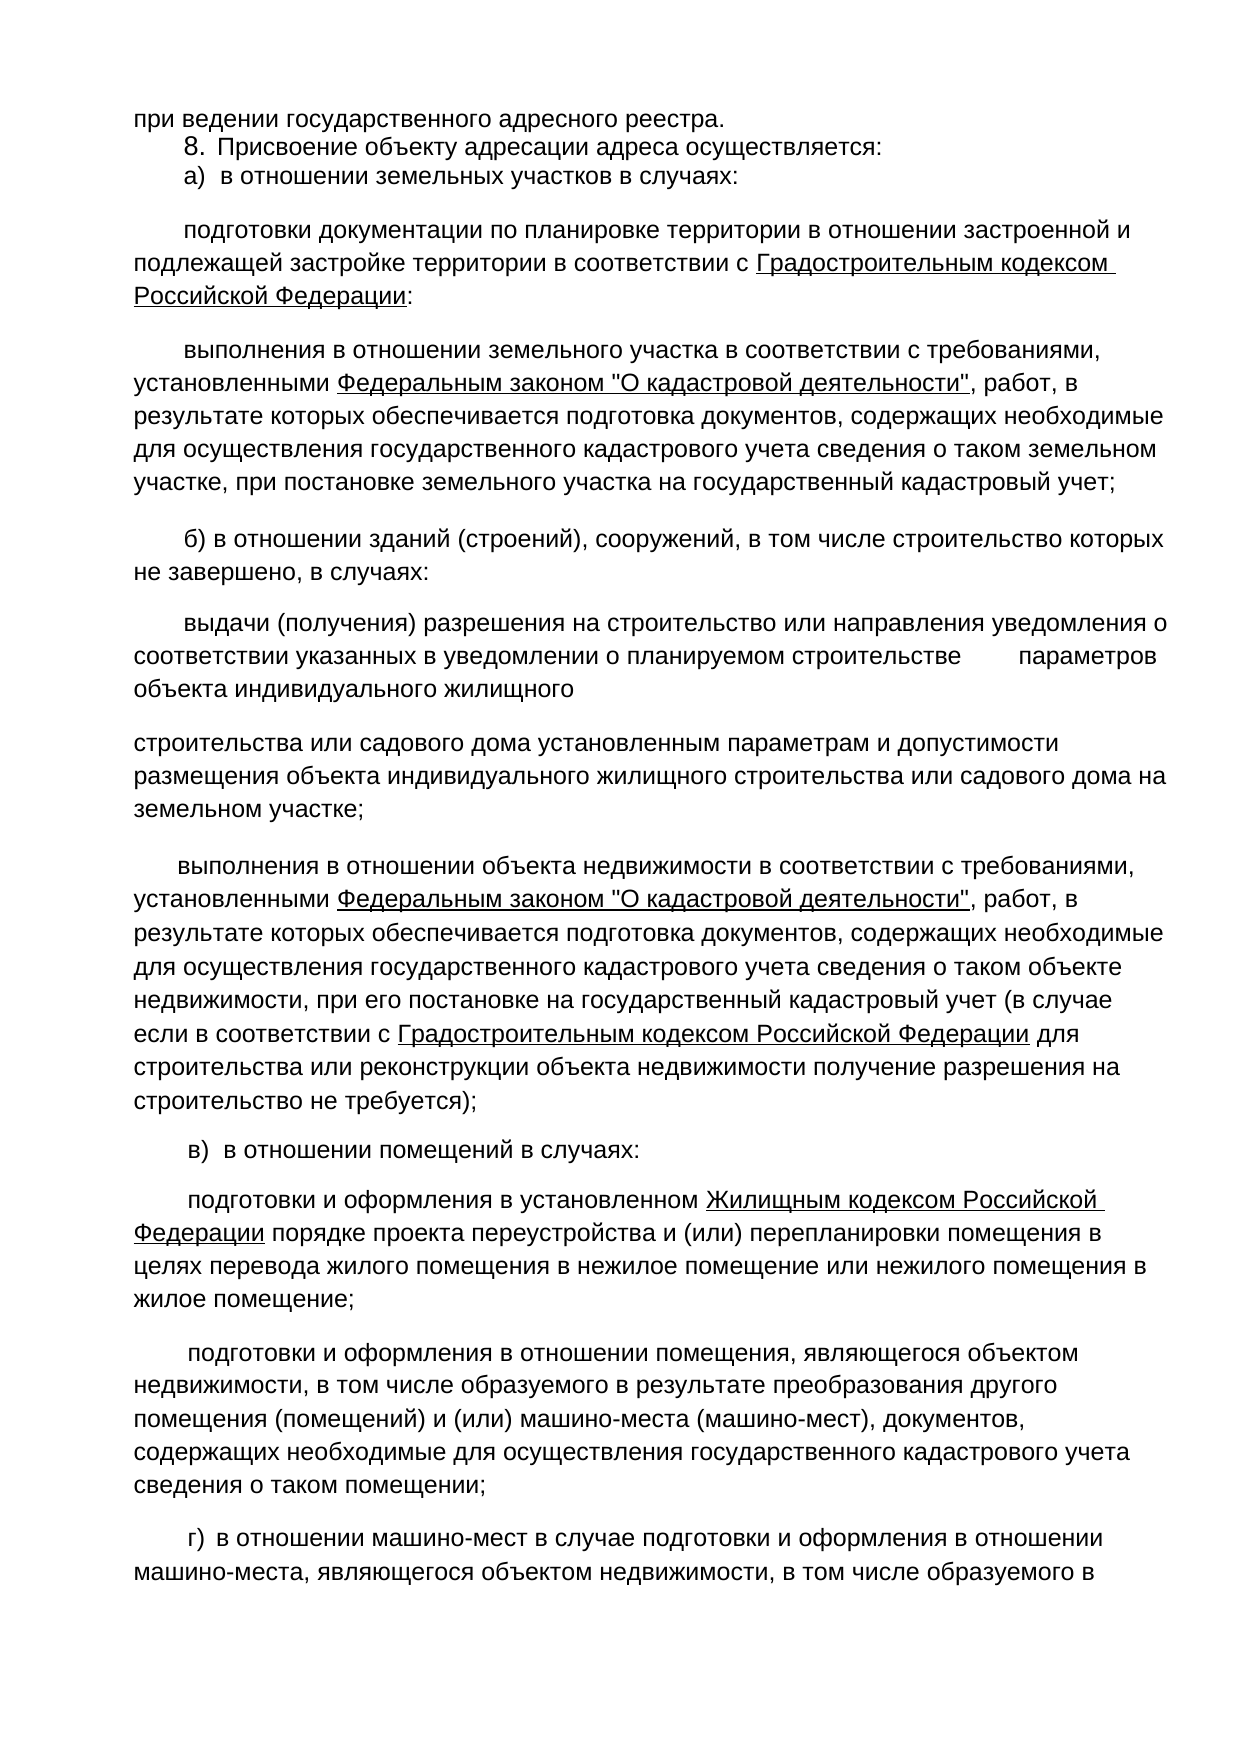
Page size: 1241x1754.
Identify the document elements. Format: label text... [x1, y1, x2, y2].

text в) в отношении помещений в случаях: [133, 1137, 1173, 1164]
list Присвоение объекту адресации адреса осуществляется: [133, 134, 1173, 161]
text выполнения в отношении земельного участка в соответствии с требованиями, установленными Федеральным законом "О кадастровой деятельности", работ, в результате которых обеспечивается подготовка документов, содержащих необходимые для осуществления государственного кадастрового учета сведения о таком земельном участке, при постановке земельного участка на государственный кадастровый учет; [133, 335, 1173, 496]
text выдачи (получения) разрешения на строительство или направления уведомления о соответствии указанных в уведомлении о планируемом строительстве параметров объекта индивидуального жилищного [133, 608, 1173, 702]
text а) в отношении земельных участков в случаях: [133, 161, 1173, 190]
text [133, 1523, 1173, 1585]
text б) в отношении зданий (строений), сооружений, в том числе строительство которых не завершено, в случаях: [133, 521, 1173, 587]
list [133, 101, 1173, 134]
text подготовки и оформления в отношении помещения, являющегося объектом недвижимости, в том числе образуемого в результате преобразования другого помещения (помещений) и (или) машино-места (машино-мест), документов, содержащих необходимые для осуществления государственного кадастрового учета сведения о таком помещении; [133, 1337, 1173, 1498]
text строительства или садового дома установленным параметрам и допустимости размещения объекта индивидуального жилищного строительства или садового дома на земельном участке; [133, 728, 1173, 822]
text выполнения в отношении объекта недвижимости в соответствии с требованиями, установленными Федеральным законом "О кадастровой деятельности", работ, в результате которых обеспечивается подготовка документов, содержащих необходимые для осуществления государственного кадастрового учета сведения о таком объекте недвижимости, при его постановке на государственный кадастровый учет (в случае если в соответствии с Градостроительным кодексом Российской Федерации для строительства или реконструкции объекта недвижимости получение разрешения на строительство не требуется); [133, 847, 1173, 1116]
text подготовки документации по планировке территории в отношении застроенной и подлежащей застройке территории в соответствии с Градостроительным кодексом Российской Федерации: [133, 215, 1173, 310]
text подготовки и оформления в установленном Жилищным кодексом Российской Федерации порядке проекта переустройства и (или) перепланировки помещения в целях перевода жилого помещения в нежилое помещение или нежилого помещения в жилое помещение; [133, 1184, 1173, 1312]
